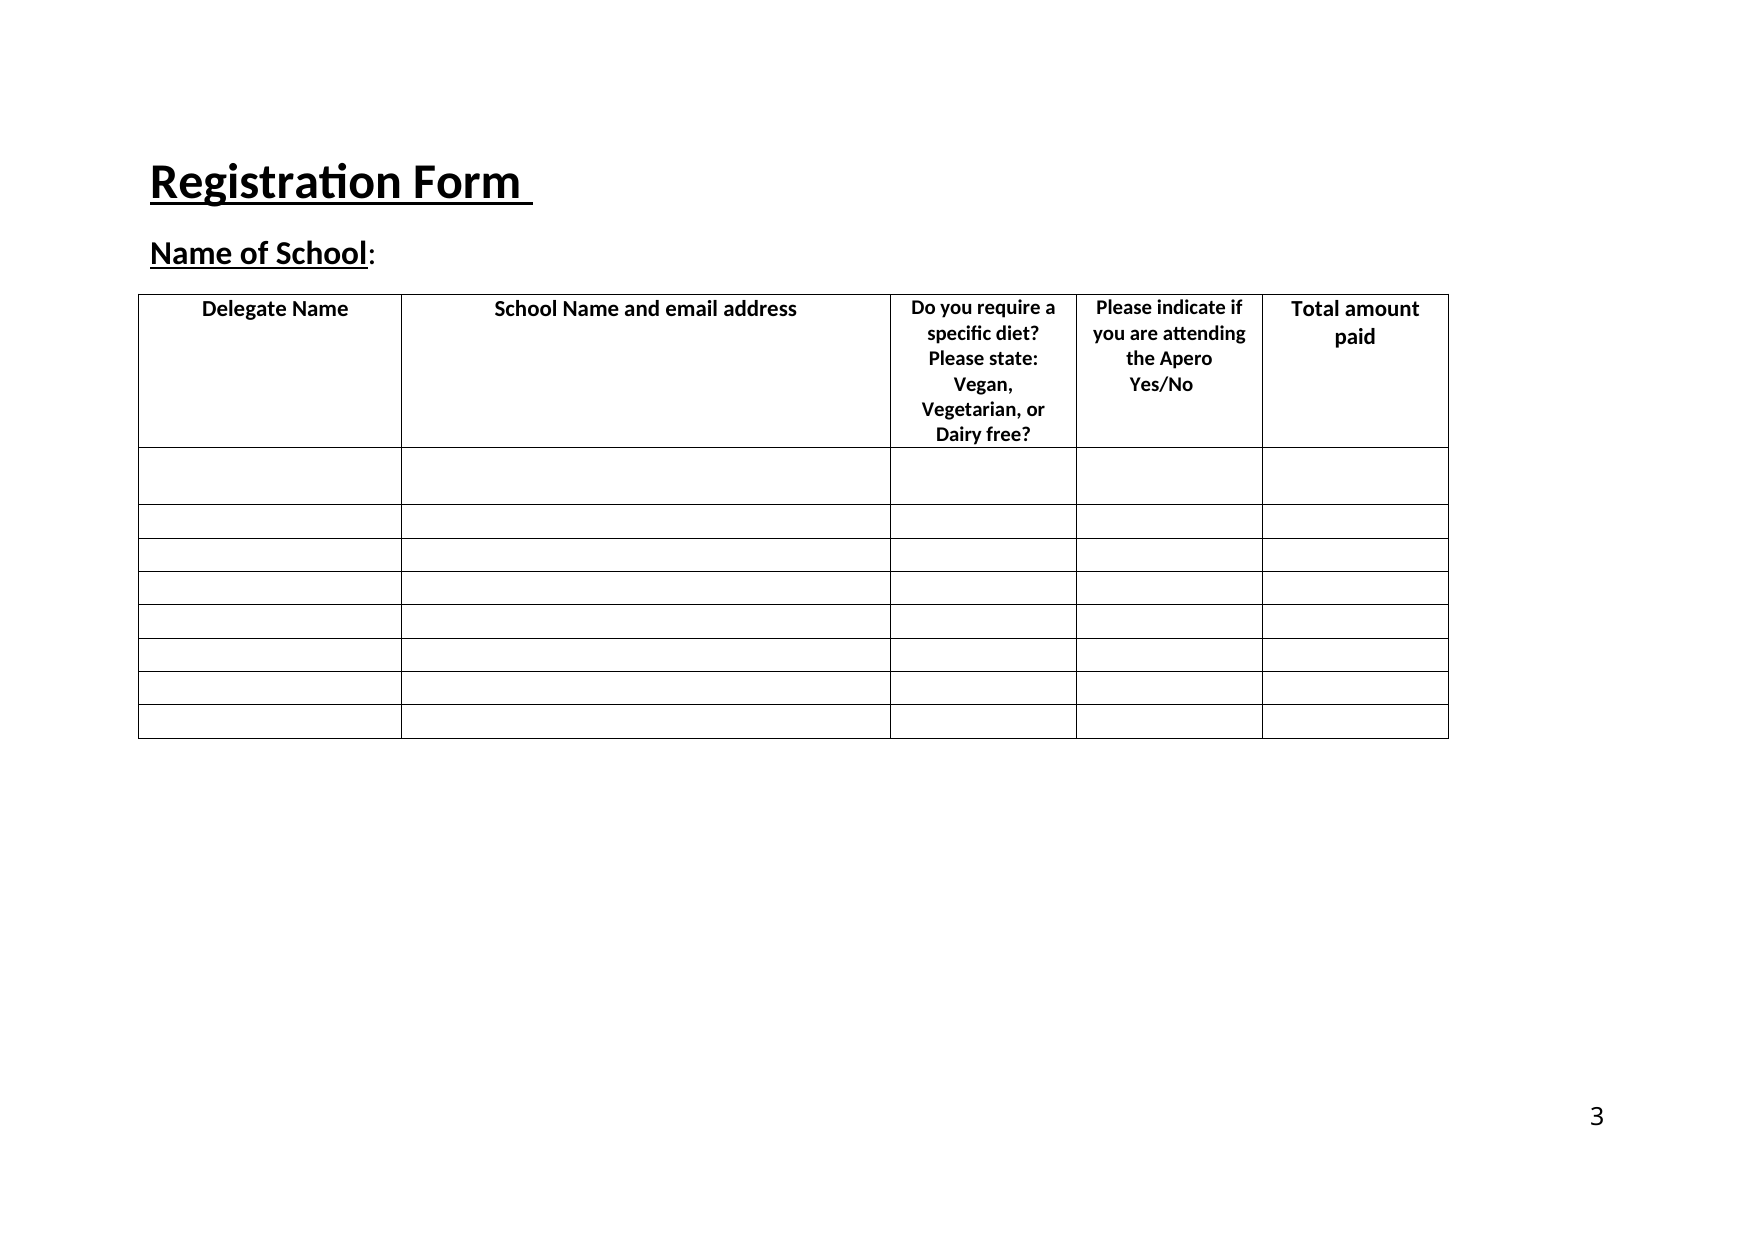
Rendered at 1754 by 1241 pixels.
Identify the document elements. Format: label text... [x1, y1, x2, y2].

table_cell [139, 705, 401, 737]
table_cell [1077, 539, 1262, 571]
table_cell [891, 639, 1076, 671]
text Name of School: [150, 232, 1604, 273]
table_cell [139, 605, 401, 637]
table_cell [139, 448, 401, 504]
table_cell [1077, 505, 1262, 537]
table_header Do you require a specific diet? Please state: Vegan, Vegetarian, or Dairy free? [891, 295, 1076, 447]
table_cell [1263, 605, 1448, 637]
table_cell [402, 505, 890, 537]
table_cell [402, 639, 890, 671]
table_cell [1263, 705, 1448, 737]
table_cell [402, 705, 890, 737]
table_cell [1077, 705, 1262, 737]
table_cell [891, 448, 1076, 504]
table_cell [1077, 672, 1262, 704]
table_cell [1263, 539, 1448, 571]
table_cell [1263, 672, 1448, 704]
table_cell [402, 448, 890, 504]
table_cell [1263, 505, 1448, 537]
table_cell [139, 672, 401, 704]
table_header School Name and email address [402, 295, 890, 447]
table_cell [1077, 448, 1262, 504]
table_cell [139, 539, 401, 571]
table_cell [891, 505, 1076, 537]
table_header Please indicate if you are attending the Apero Yes/No [1077, 295, 1262, 447]
table_cell [1263, 448, 1448, 504]
table_cell [139, 505, 401, 537]
table_cell [1263, 639, 1448, 671]
table_cell [1077, 639, 1262, 671]
table_cell [402, 605, 890, 637]
table_cell [891, 705, 1076, 737]
table_cell [891, 605, 1076, 637]
table_cell [1077, 572, 1262, 604]
table_cell [1263, 572, 1448, 604]
table_cell [402, 672, 890, 704]
text Registration Form [150, 150, 1604, 211]
table_cell [139, 639, 401, 671]
table_cell [1077, 605, 1262, 637]
table_cell [139, 572, 401, 604]
table_cell [891, 672, 1076, 704]
table_header Total amount paid [1263, 295, 1448, 447]
table_cell [402, 539, 890, 571]
table_cell [402, 572, 890, 604]
table_cell [891, 539, 1076, 571]
table_header Delegate Name [139, 295, 401, 447]
table_cell [891, 572, 1076, 604]
